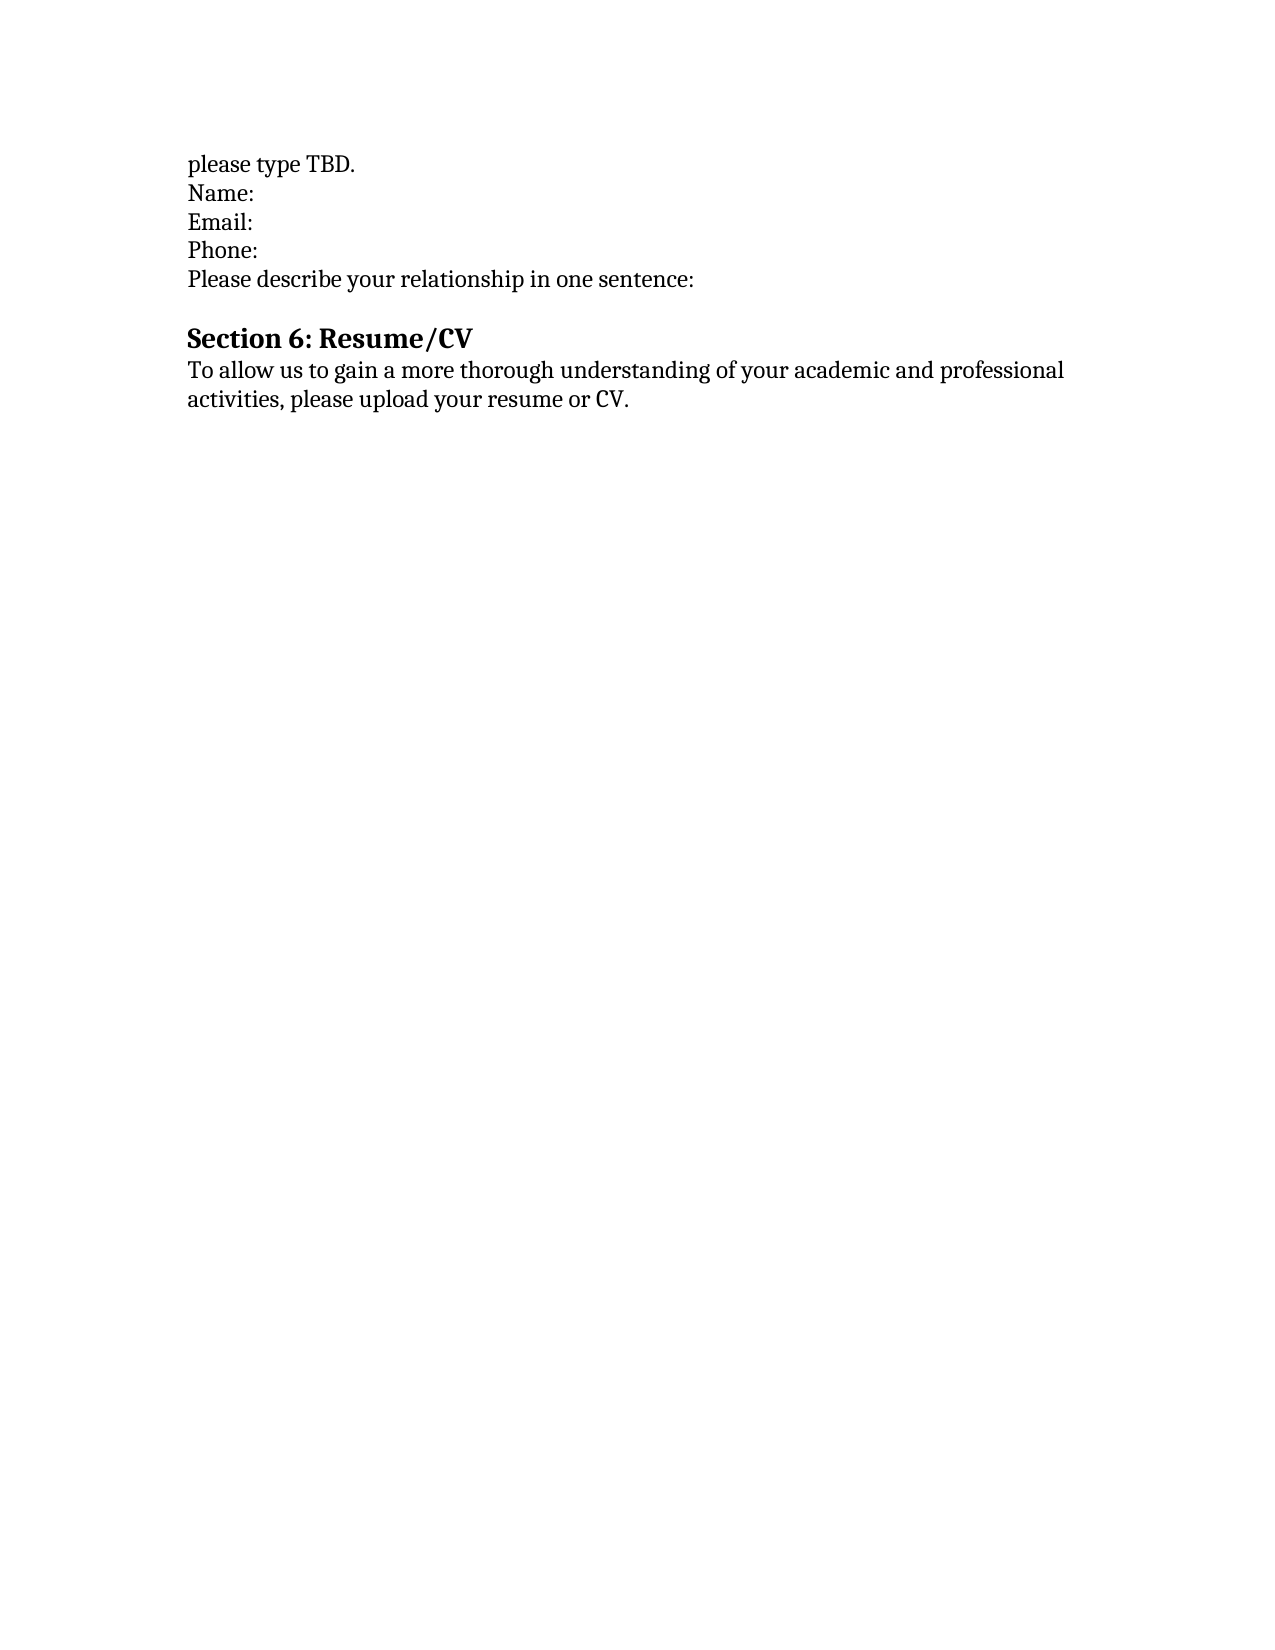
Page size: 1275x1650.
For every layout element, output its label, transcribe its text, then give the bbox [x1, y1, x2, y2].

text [187, 150, 1087, 179]
text Phone: [187, 236, 1087, 265]
text Please describe your relationship in one sentence: [187, 265, 1087, 294]
text Email: [187, 207, 1087, 236]
text Section 6: Resume/CV [187, 322, 1087, 356]
text To allow us to gain a more thorough understanding of your academic and professional activities, please upload your resume or CV. [187, 356, 1087, 413]
text Name: [187, 179, 1087, 207]
